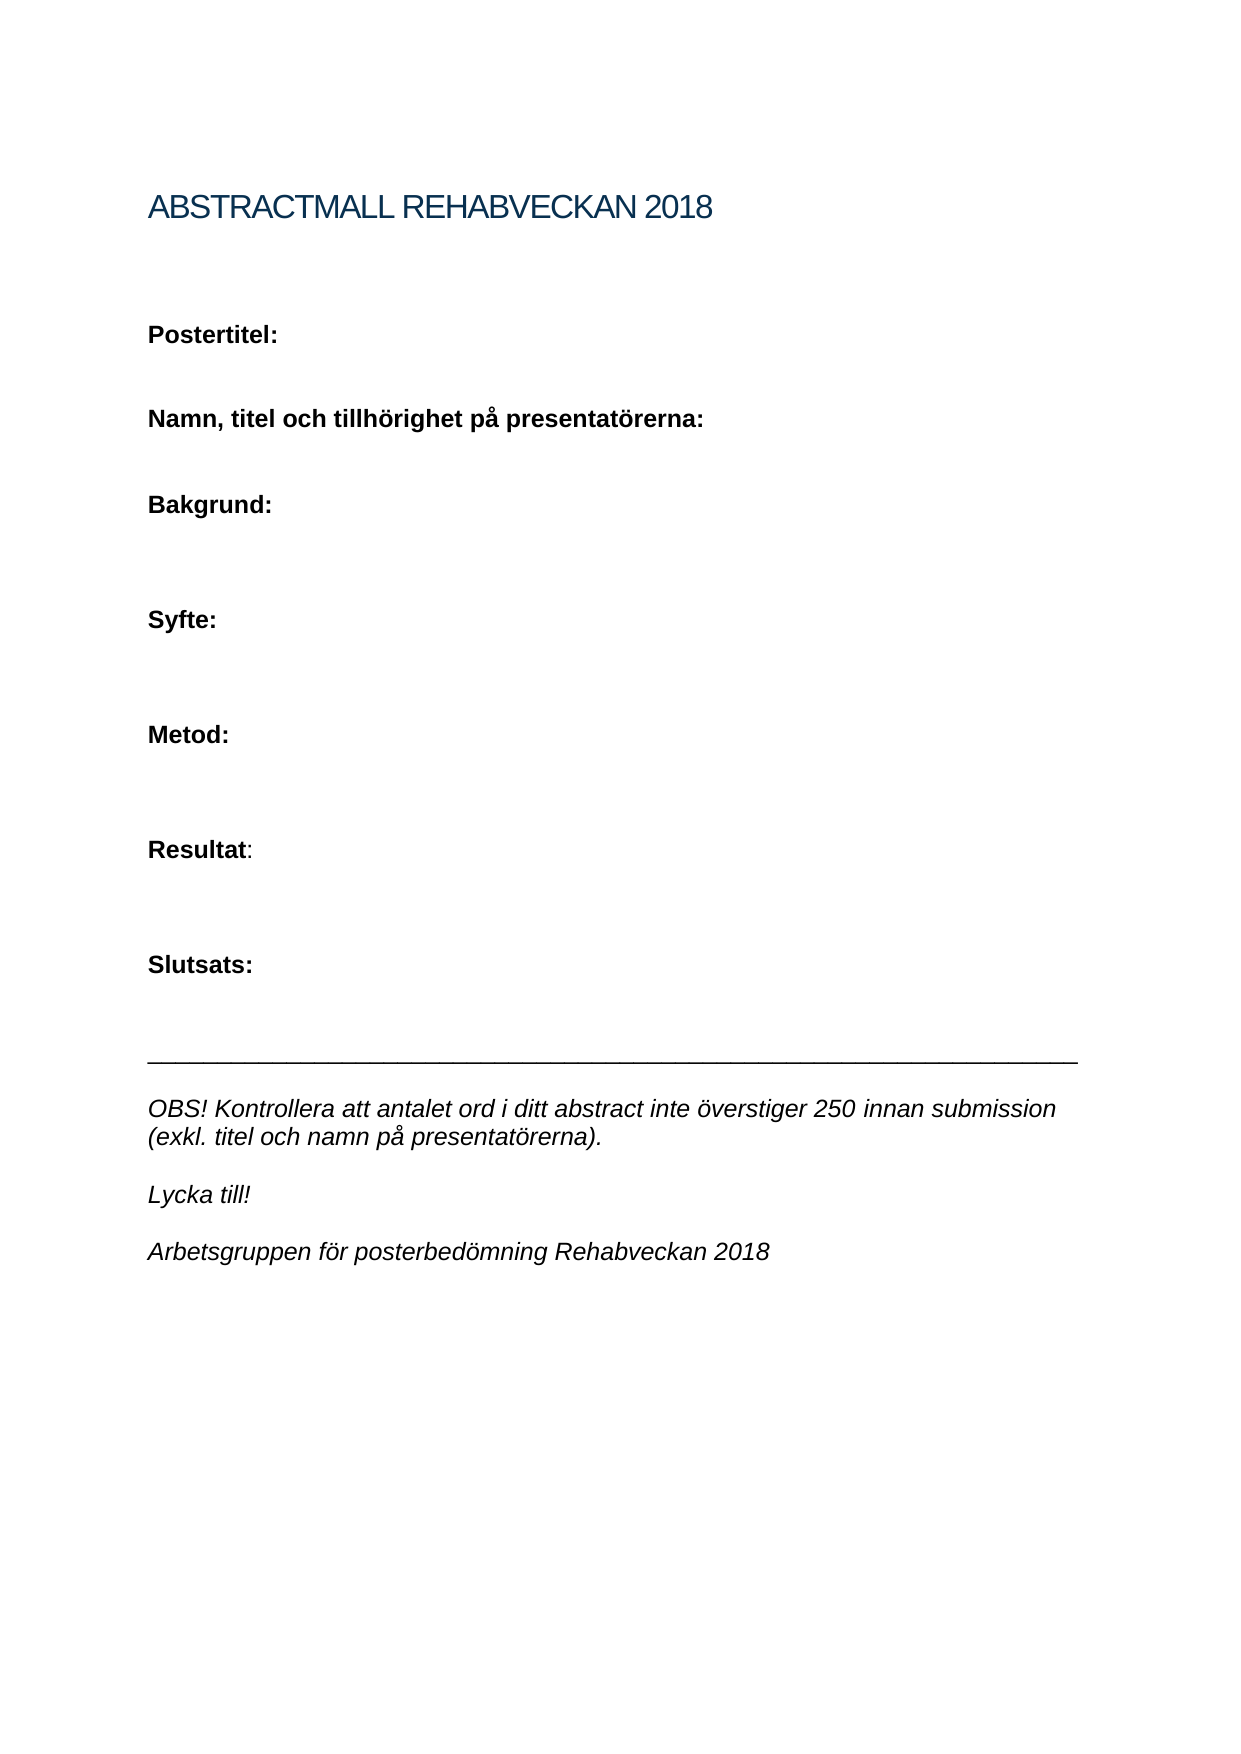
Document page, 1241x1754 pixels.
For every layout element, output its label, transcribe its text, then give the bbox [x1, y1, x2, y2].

text OBS! Kontrollera att antalet ord i ditt abstract inte överstiger 250 innan submission (exkl. titel och namn på presentatörerna). [148, 1094, 1093, 1151]
text ___________________________________________________________________ [148, 1036, 1093, 1065]
text Slutsats: [148, 950, 1093, 979]
text Syfte: [148, 605, 1093, 634]
text Postertitel: [148, 320, 1093, 348]
text Namn, titel och tillhörighet på presentatörerna: [148, 404, 1093, 432]
text Resultat: [148, 835, 1093, 864]
text Bakgrund: [148, 490, 1093, 519]
text Arbetsgruppen för posterbedömning Rehabveckan 2018 [148, 1237, 1093, 1266]
text Metod: [148, 720, 1093, 749]
text Lycka till! [148, 1180, 1093, 1209]
subtitle ABSTRACTMALL REHABVECKAN 2018 [148, 179, 1093, 226]
